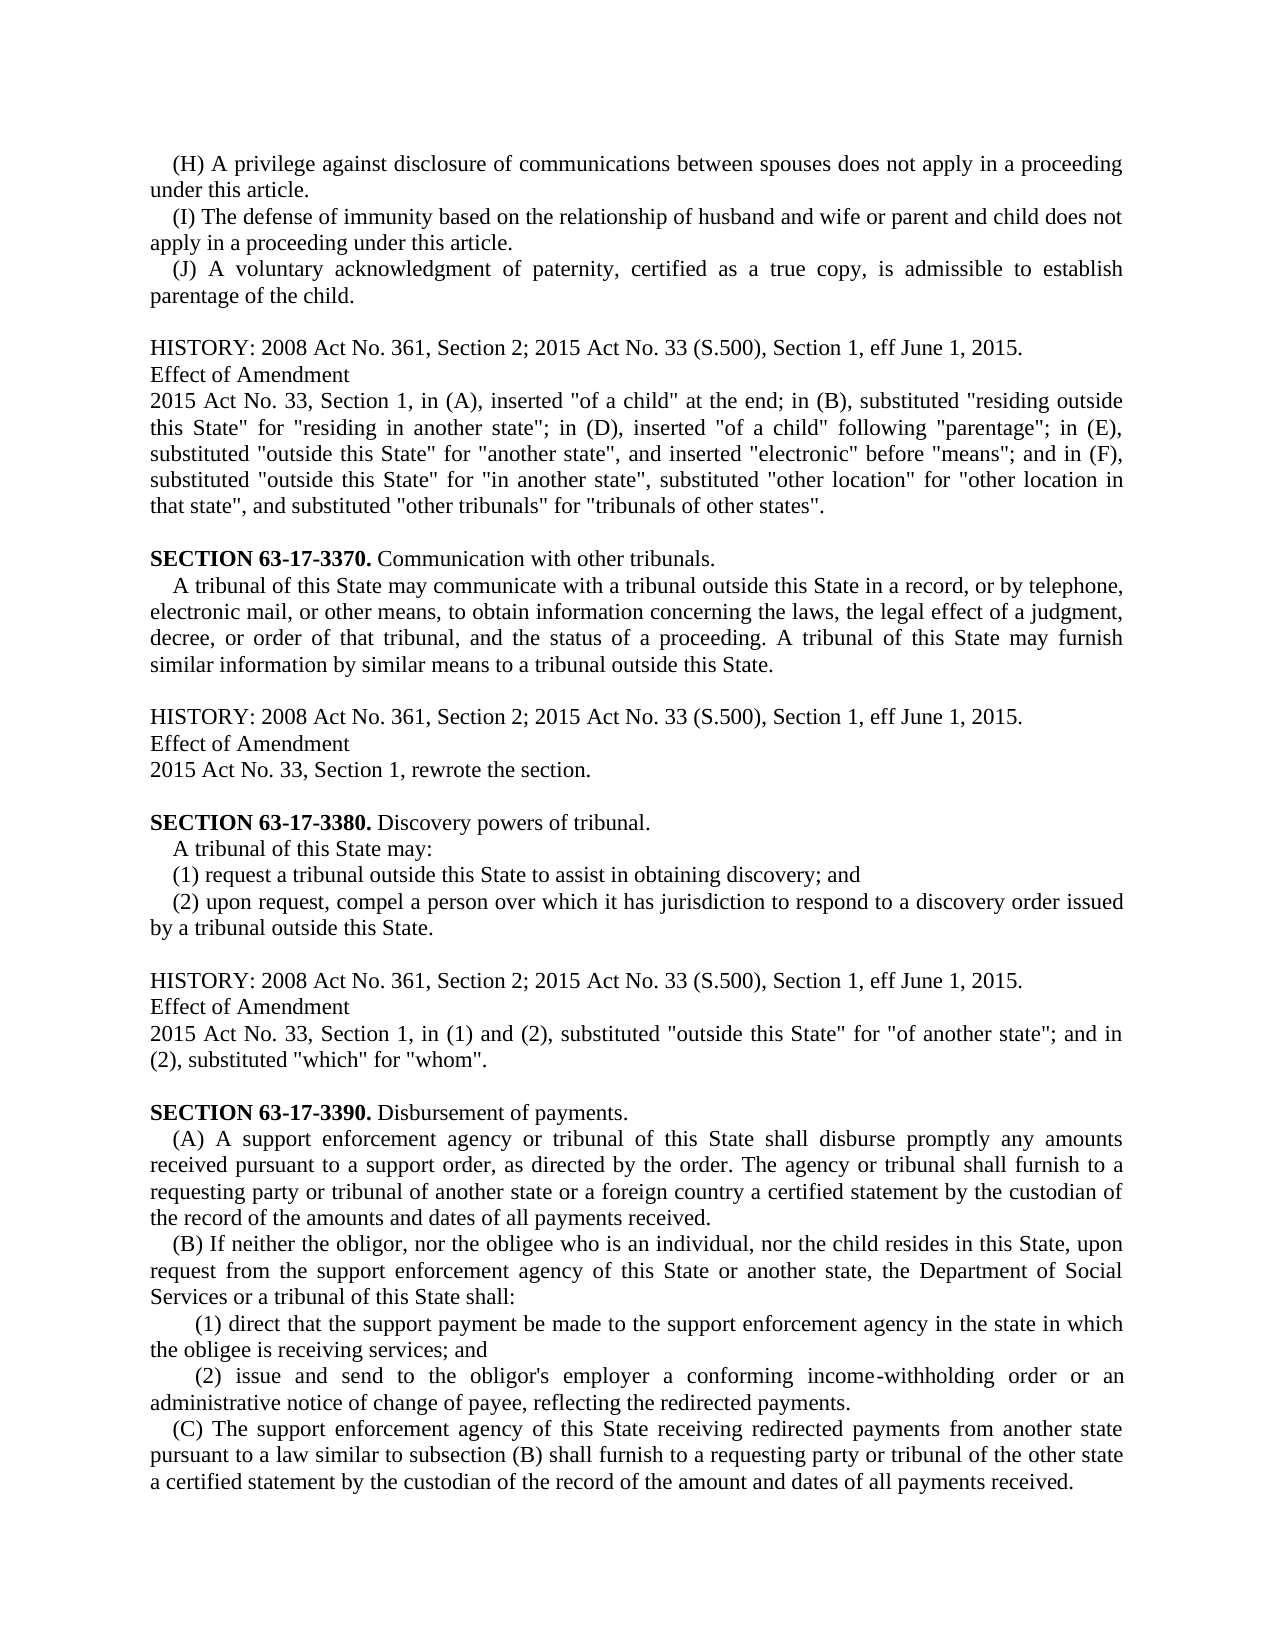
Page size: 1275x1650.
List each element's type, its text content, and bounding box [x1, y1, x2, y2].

text 2015 Act No. 33, Section 1, in (A), inserted "of a child" at the end; in (B), substituted "residing outside this State" for "residing in another state"; in (D), inserted "of a child" following "parentage"; in (E), substituted "outside this State" for "another state", and inserted "electronic" before "means"; and in (F), substituted "outside this State" for "in another state", substituted "other location" for "other location in that state", and substituted "other tribunals" for "tribunals of other states". [150, 387, 1125, 519]
text SECTION 63-17-3370. Communication with other tribunals. [150, 545, 1125, 572]
text Effect of Amendment [150, 361, 1125, 387]
text (H) A privilege against disclosure of communications between spouses does not apply in a proceeding under this article. [150, 150, 1125, 203]
text Effect of Amendment [150, 993, 1125, 1020]
text (B) If neither the obligor, nor the obligee who is an individual, nor the child resides in this State, upon request from the support enforcement agency of this State or another state, the Department of Social Services or a tribunal of this State shall: [150, 1231, 1125, 1309]
text (1) direct that the support payment be made to the support enforcement agency in the state in which the obligee is receiving services; and [150, 1309, 1125, 1362]
text A tribunal of this State may communicate with a tribunal outside this State in a record, or by telephone, electronic mail, or other means, to obtain information concerning the laws, the legal effect of a judgment, decree, or order of that tribunal, and the status of a proceeding. A tribunal of this State may furnish similar information by similar means to a tribunal outside this State. [150, 572, 1125, 677]
text A tribunal of this State may: [150, 835, 1125, 862]
text HISTORY: 2008 Act No. 361, Section 2; 2015 Act No. 33 (S.500), Section 1, eff June 1, 2015. [150, 703, 1125, 730]
text (J) A voluntary acknowledgment of paternity, certified as a true copy, is admissible to establish parentage of the child. [150, 255, 1125, 308]
text Effect of Amendment [150, 730, 1125, 756]
text 2015 Act No. 33, Section 1, rewrote the section. [150, 756, 1125, 782]
text (A) A support enforcement agency or tribunal of this State shall disburse promptly any amounts received pursuant to a support order, as directed by the order. The agency or tribunal shall furnish to a requesting party or tribunal of another state or a foreign country a certified statement by the custodian of the record of the amounts and dates of all payments received. [150, 1125, 1125, 1231]
text (C) The support enforcement agency of this State receiving redirected payments from another state pursuant to a law similar to subsection (B) shall furnish to a requesting party or tribunal of the other state a certified statement by the custodian of the record of the amount and dates of all payments received. [150, 1415, 1125, 1494]
text HISTORY: 2008 Act No. 361, Section 2; 2015 Act No. 33 (S.500), Section 1, eff June 1, 2015. [150, 967, 1125, 993]
text SECTION 63-17-3390. Disbursement of payments. [150, 1099, 1125, 1125]
text HISTORY: 2008 Act No. 361, Section 2; 2015 Act No. 33 (S.500), Section 1, eff June 1, 2015. [150, 334, 1125, 361]
text (I) The defense of immunity based on the relationship of husband and wife or parent and child does not apply in a proceeding under this article. [150, 203, 1125, 255]
text 2015 Act No. 33, Section 1, in (1) and (2), substituted "outside this State" for "of another state"; and in (2), substituted "which" for "whom". [150, 1020, 1125, 1072]
text (2) issue and send to the obligor's employer a conforming income-withholding order or an administrative notice of change of payee, reflecting the redirected payments. [150, 1362, 1125, 1415]
text (1) request a tribunal outside this State to assist in obtaining discovery; and [150, 862, 1125, 888]
text (2) upon request, compel a person over which it has jurisdiction to respond to a discovery order issued by a tribunal outside this State. [150, 888, 1125, 941]
text SECTION 63-17-3380. Discovery powers of tribunal. [150, 809, 1125, 835]
